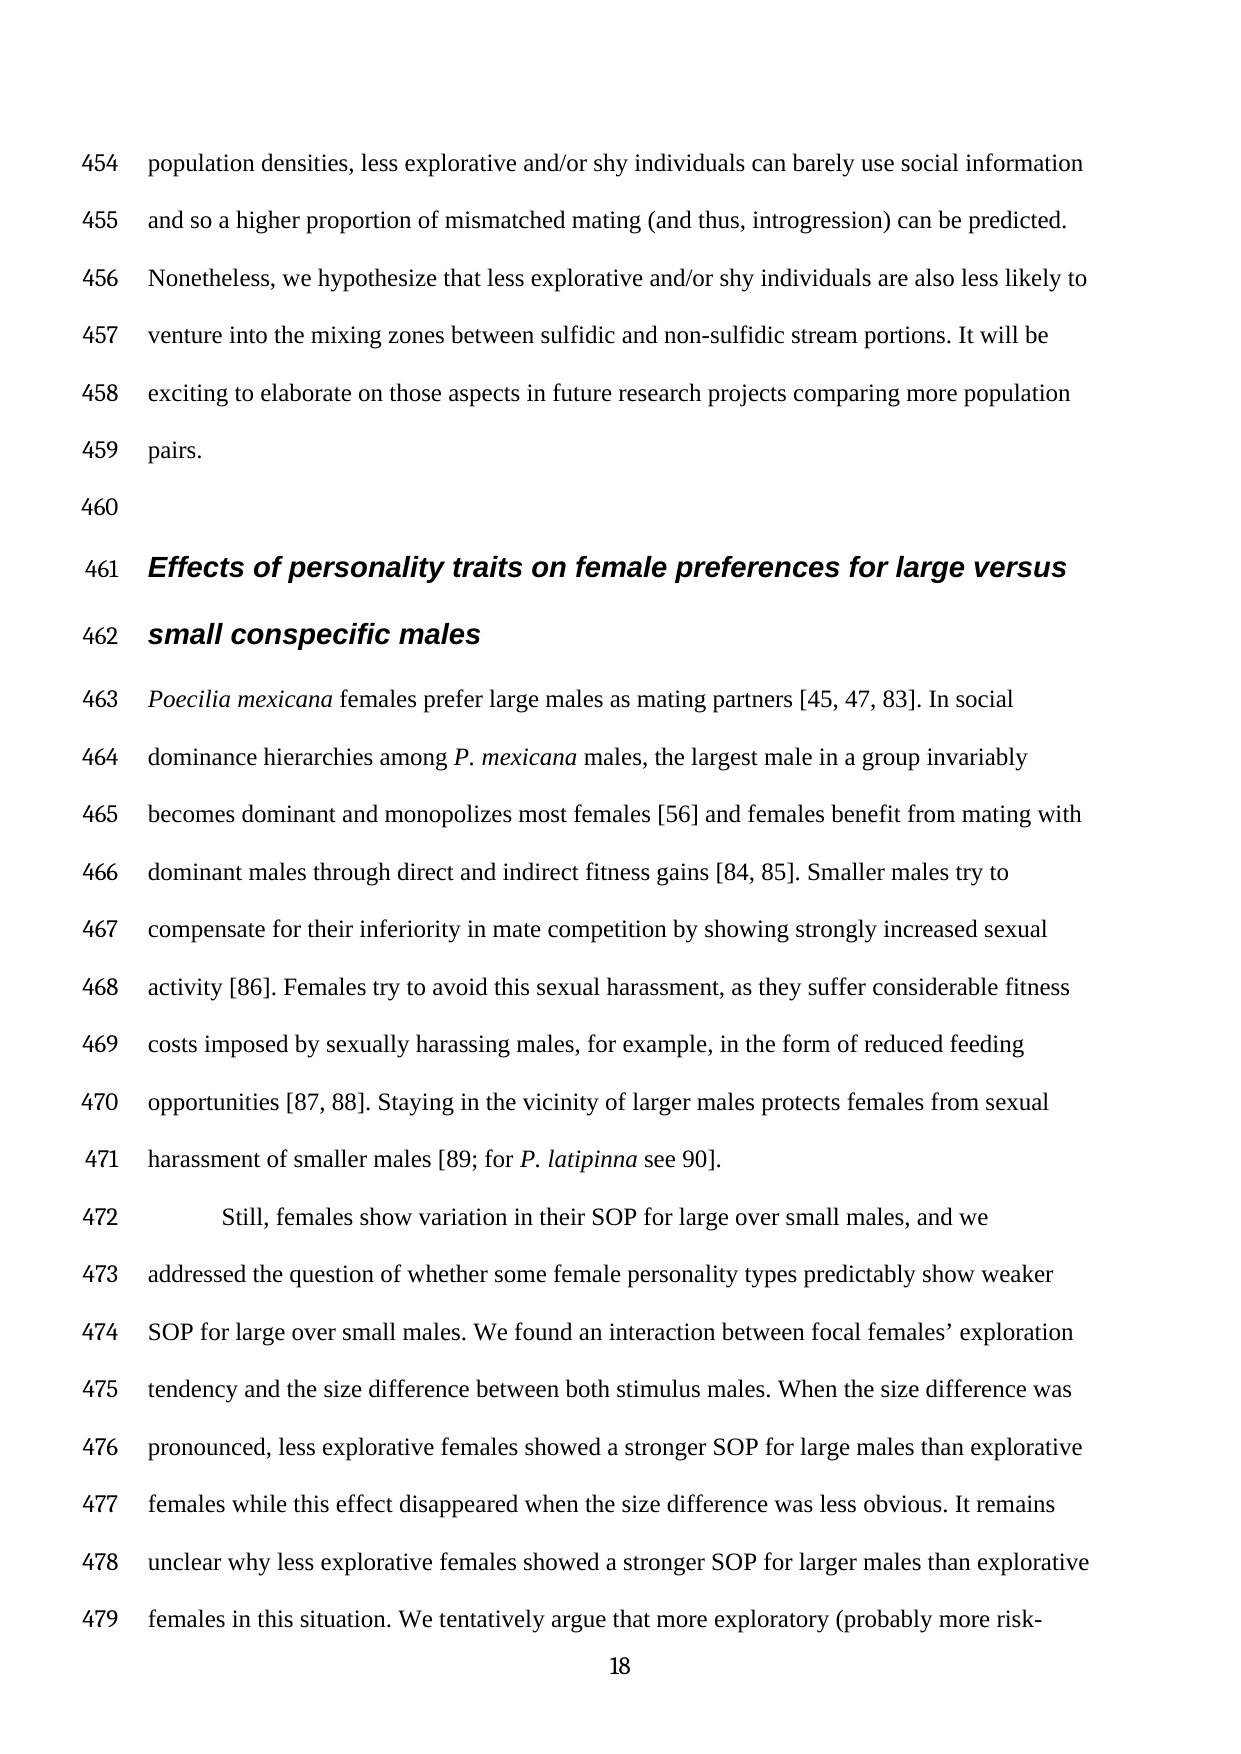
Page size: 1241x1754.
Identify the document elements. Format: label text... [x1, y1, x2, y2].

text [148, 148, 1093, 464]
text Effects of personality traits on female preferences for large versus small conspecific males [148, 550, 1093, 651]
text Poecilia mexicana females prefer large males as mating partners [45, 47, 83]. In social dominance hierarchies among P. mexicana males, the largest male in a group invariably becomes dominant and monopolizes most females [56] and females benefit from mating with dominant males through direct and indirect fitness gains [84, 85]. Smaller males try to compensate for their inferiority in mate competition by showing strongly increased sexual activity [86]. Females try to avoid this sexual harassment, as they suffer considerable fitness costs imposed by sexually harassing males, for example, in the form of reduced feeding opportunities [87, 88]. Staying in the vicinity of larger males protects females from sexual harassment of smaller males [89; for P. latipinna see 90]. [148, 684, 1093, 1173]
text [148, 1202, 1093, 1633]
